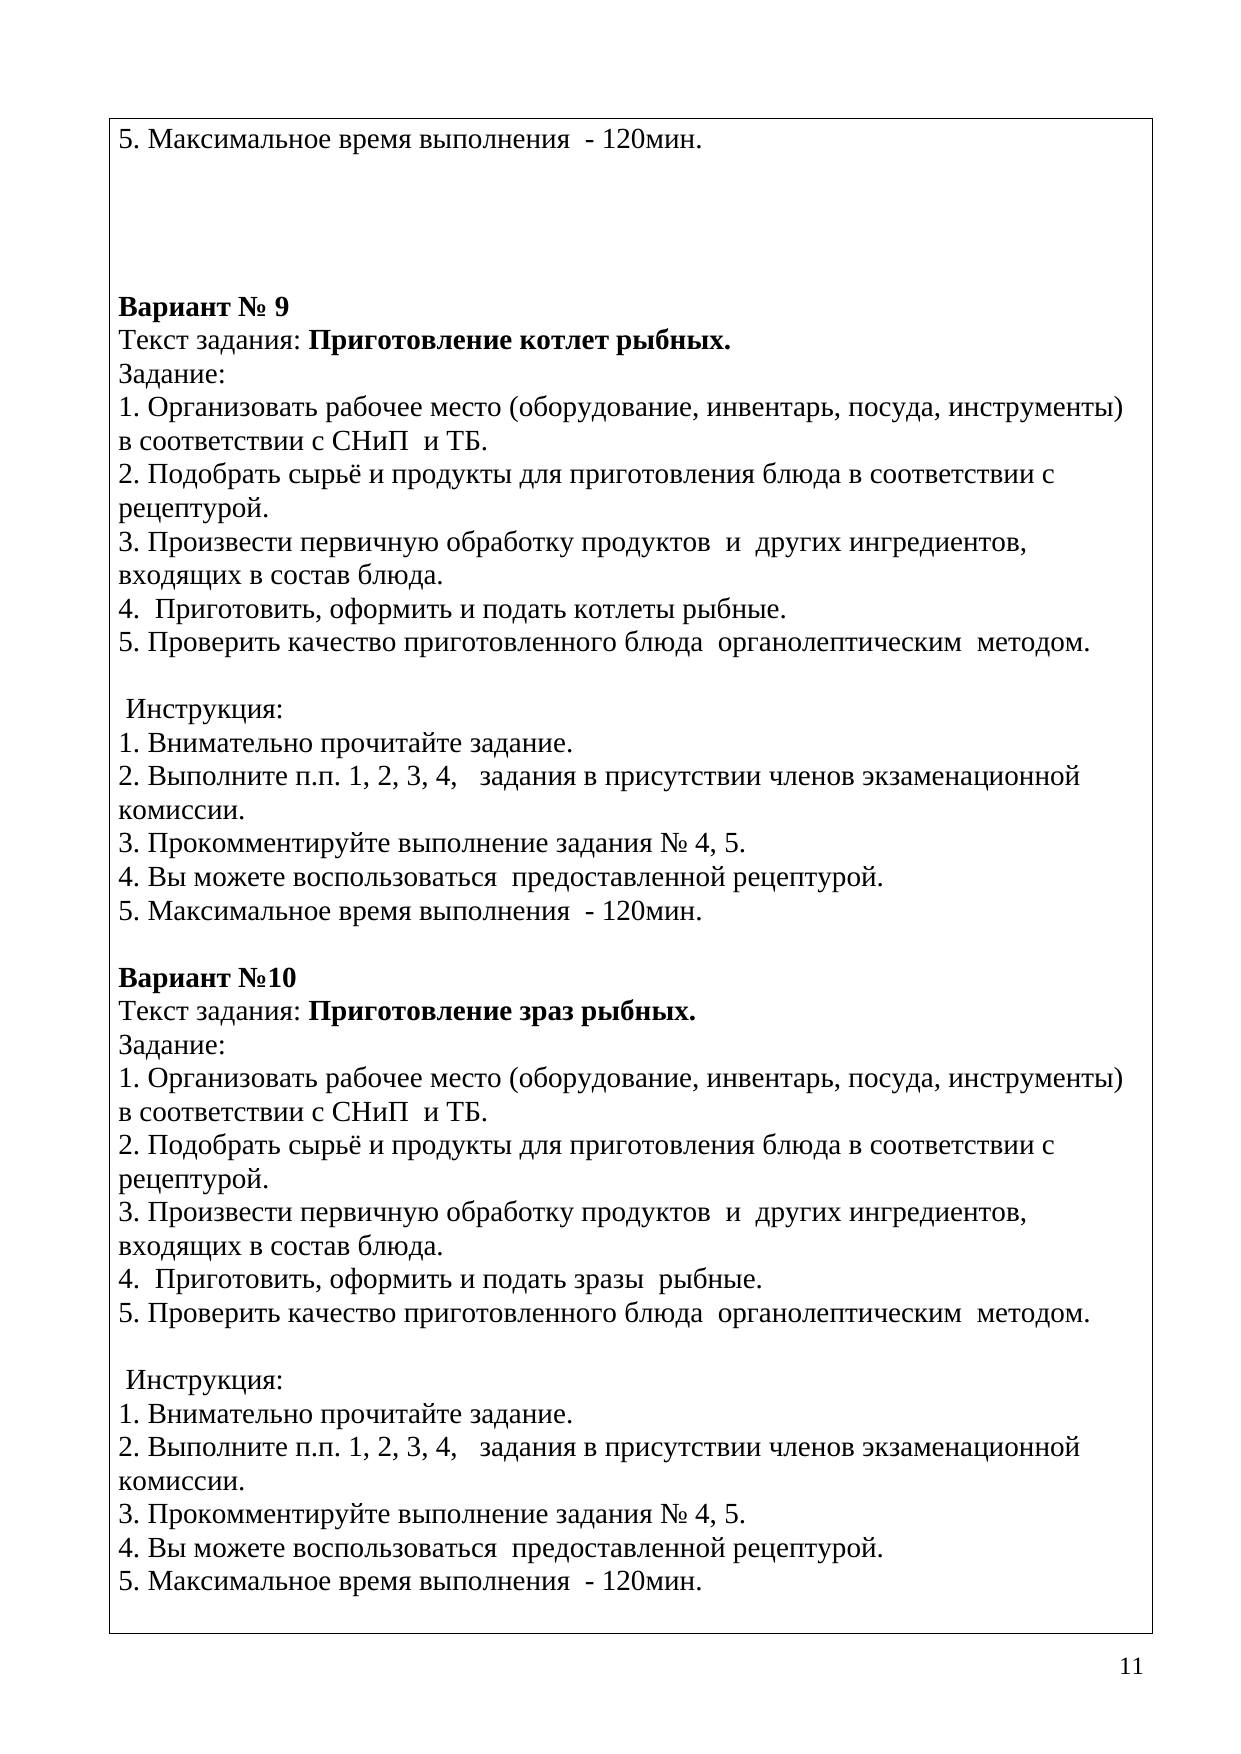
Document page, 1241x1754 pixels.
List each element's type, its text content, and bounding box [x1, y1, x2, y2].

text Инструкция: [118, 1362, 1144, 1396]
text 1. Внимательно прочитайте задание. [118, 1396, 1144, 1429]
text 2. Выполните п.п. 1, 2, 3, 4, задания в присутствии членов экзаменационной комиссии. [118, 758, 1144, 826]
text 3. Прокомментируйте выполнение задания № 4, 5. [118, 826, 1144, 859]
text 1. Организовать рабочее место (оборудование, инвентарь, посуда, инструменты) в соответствии с СНиП и ТБ. [118, 389, 1144, 457]
text 5. Максимальное время выполнения - 120мин. [110, 119, 1152, 155]
text 4. Приготовить, оформить и подать котлеты рыбные. [118, 591, 1144, 624]
text Инструкция: [118, 691, 1144, 725]
text Текст задания: Приготовление котлет рыбных. [118, 322, 1144, 356]
text 5. Максимальное время выполнения - 120мин. [118, 1563, 1144, 1597]
text 4. Вы можете воспользоваться предоставленной рецептурой. [118, 859, 1144, 893]
text 2. Подобрать сырьё и продукты для приготовления блюда в соответствии с рецептурой. [118, 1127, 1144, 1194]
text 5. Проверить качество приготовленного блюда органолептическим методом. [118, 624, 1144, 658]
text Задание: [118, 1027, 1144, 1060]
text Текст задания: Приготовление зраз рыбных. [118, 993, 1144, 1027]
text 4. Приготовить, оформить и подать зразы рыбные. [118, 1262, 1144, 1295]
text 1. Внимательно прочитайте задание. [118, 725, 1144, 758]
text Вариант № 9 [118, 289, 1144, 322]
text 3. Произвести первичную обработку продуктов и других ингредиентов, входящих в состав блюда. [118, 1194, 1144, 1262]
text 4. Вы можете воспользоваться предоставленной рецептурой. [118, 1530, 1144, 1563]
text 3. Произвести первичную обработку продуктов и других ингредиентов, входящих в состав блюда. [118, 524, 1144, 591]
text 3. Прокомментируйте выполнение задания № 4, 5. [118, 1496, 1144, 1530]
text 1. Организовать рабочее место (оборудование, инвентарь, посуда, инструменты) в соответствии с СНиП и ТБ. [118, 1060, 1144, 1127]
text Задание: [118, 356, 1144, 389]
text 2. Выполните п.п. 1, 2, 3, 4, задания в присутствии членов экзаменационной комиссии. [118, 1429, 1144, 1496]
text 5. Максимальное время выполнения - 120мин. [118, 893, 1144, 926]
text 5. Проверить качество приготовленного блюда органолептическим методом. [118, 1295, 1144, 1329]
text 2. Подобрать сырьё и продукты для приготовления блюда в соответствии с рецептурой. [118, 457, 1144, 524]
text Вариант №10 [118, 960, 1144, 993]
